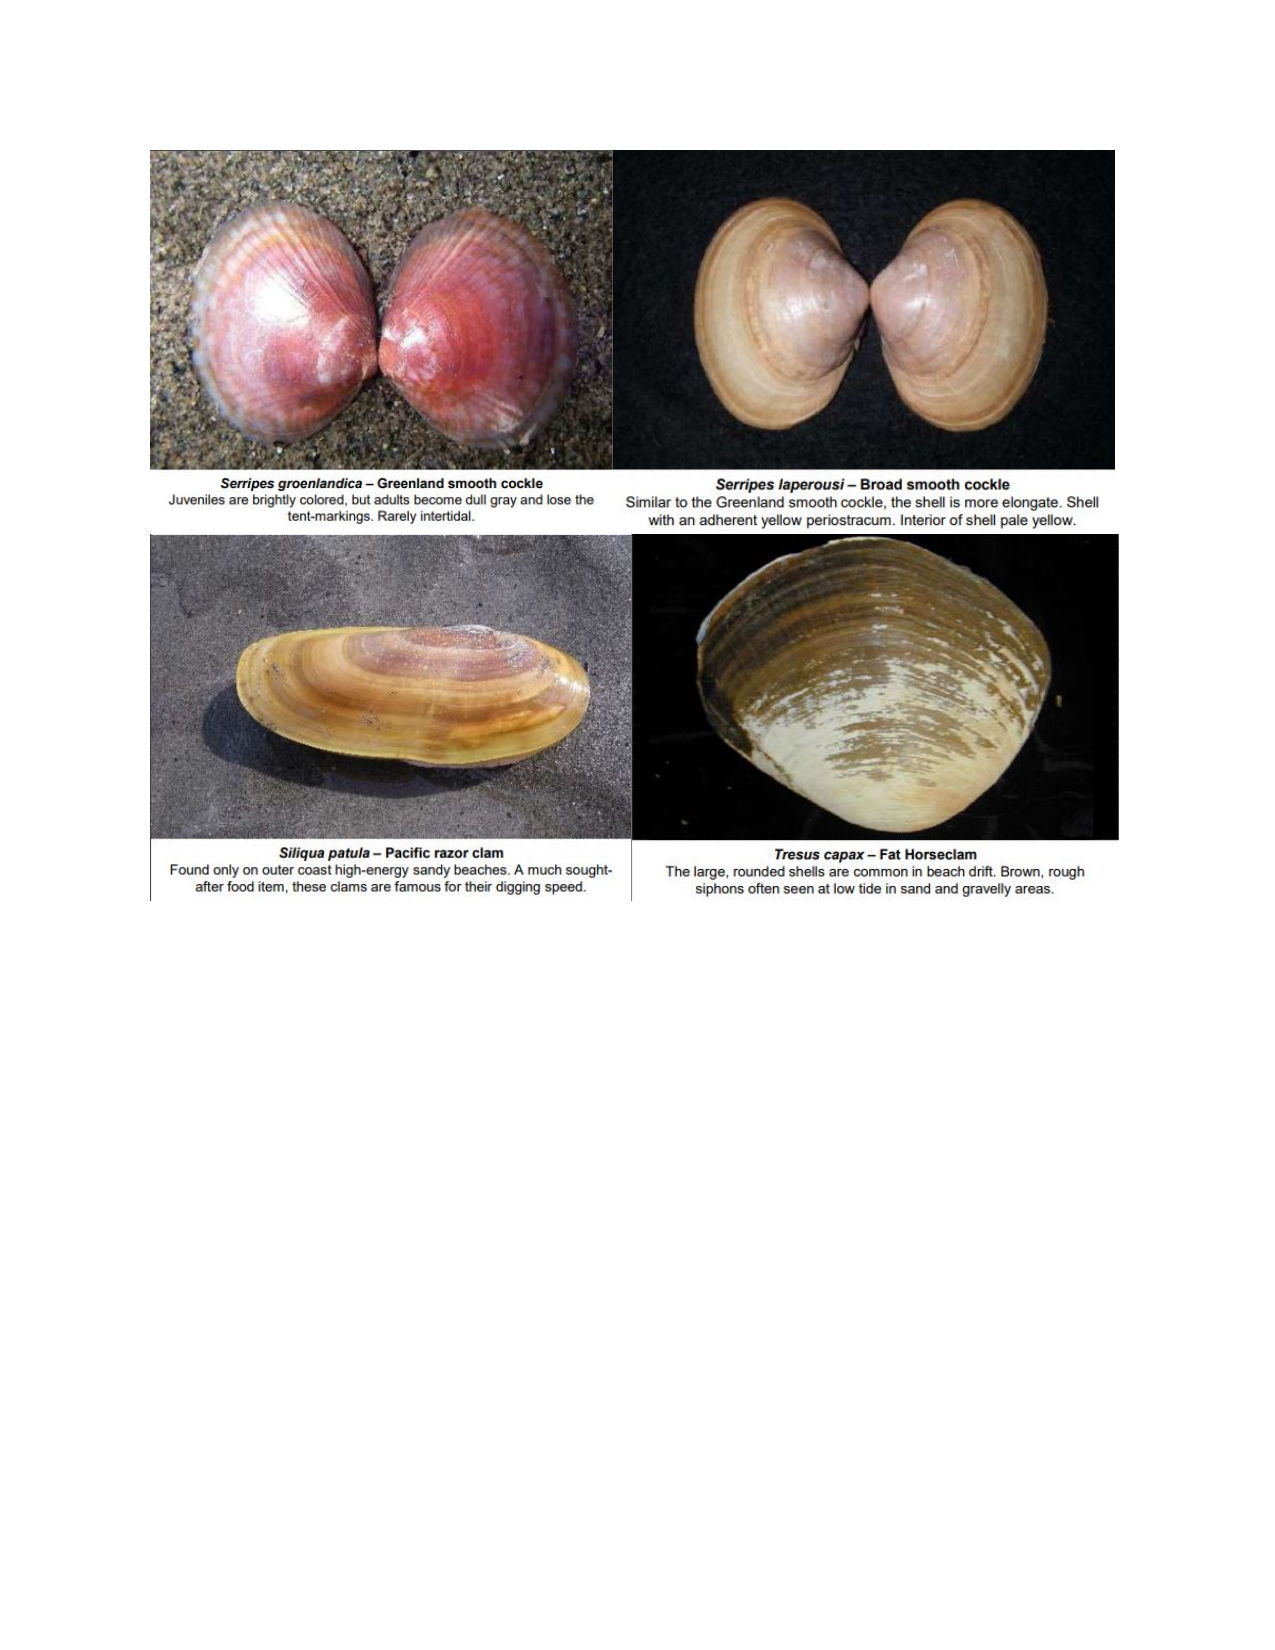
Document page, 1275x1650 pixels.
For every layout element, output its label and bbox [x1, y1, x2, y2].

picture [150, 150, 1115, 533]
picture [150, 534, 1119, 901]
